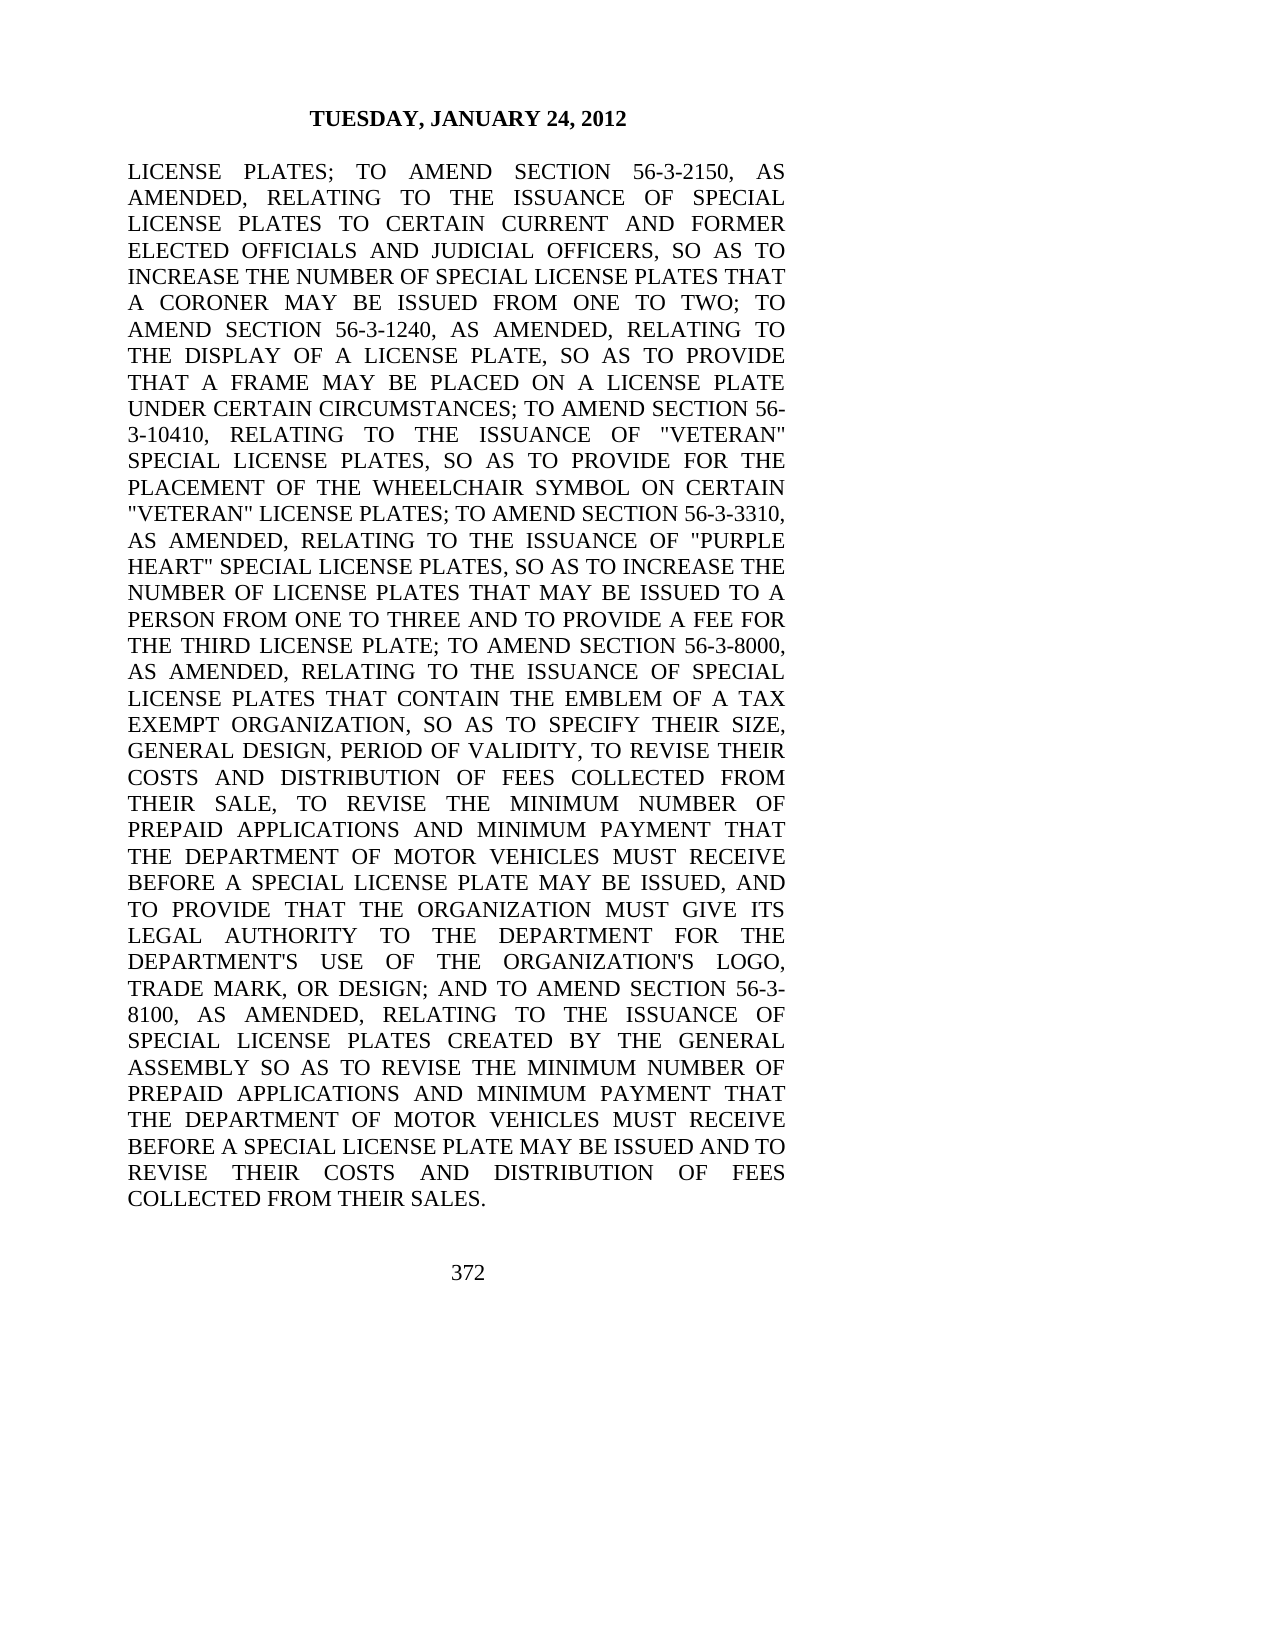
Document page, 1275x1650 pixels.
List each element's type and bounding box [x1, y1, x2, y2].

text [127, 158, 786, 1212]
